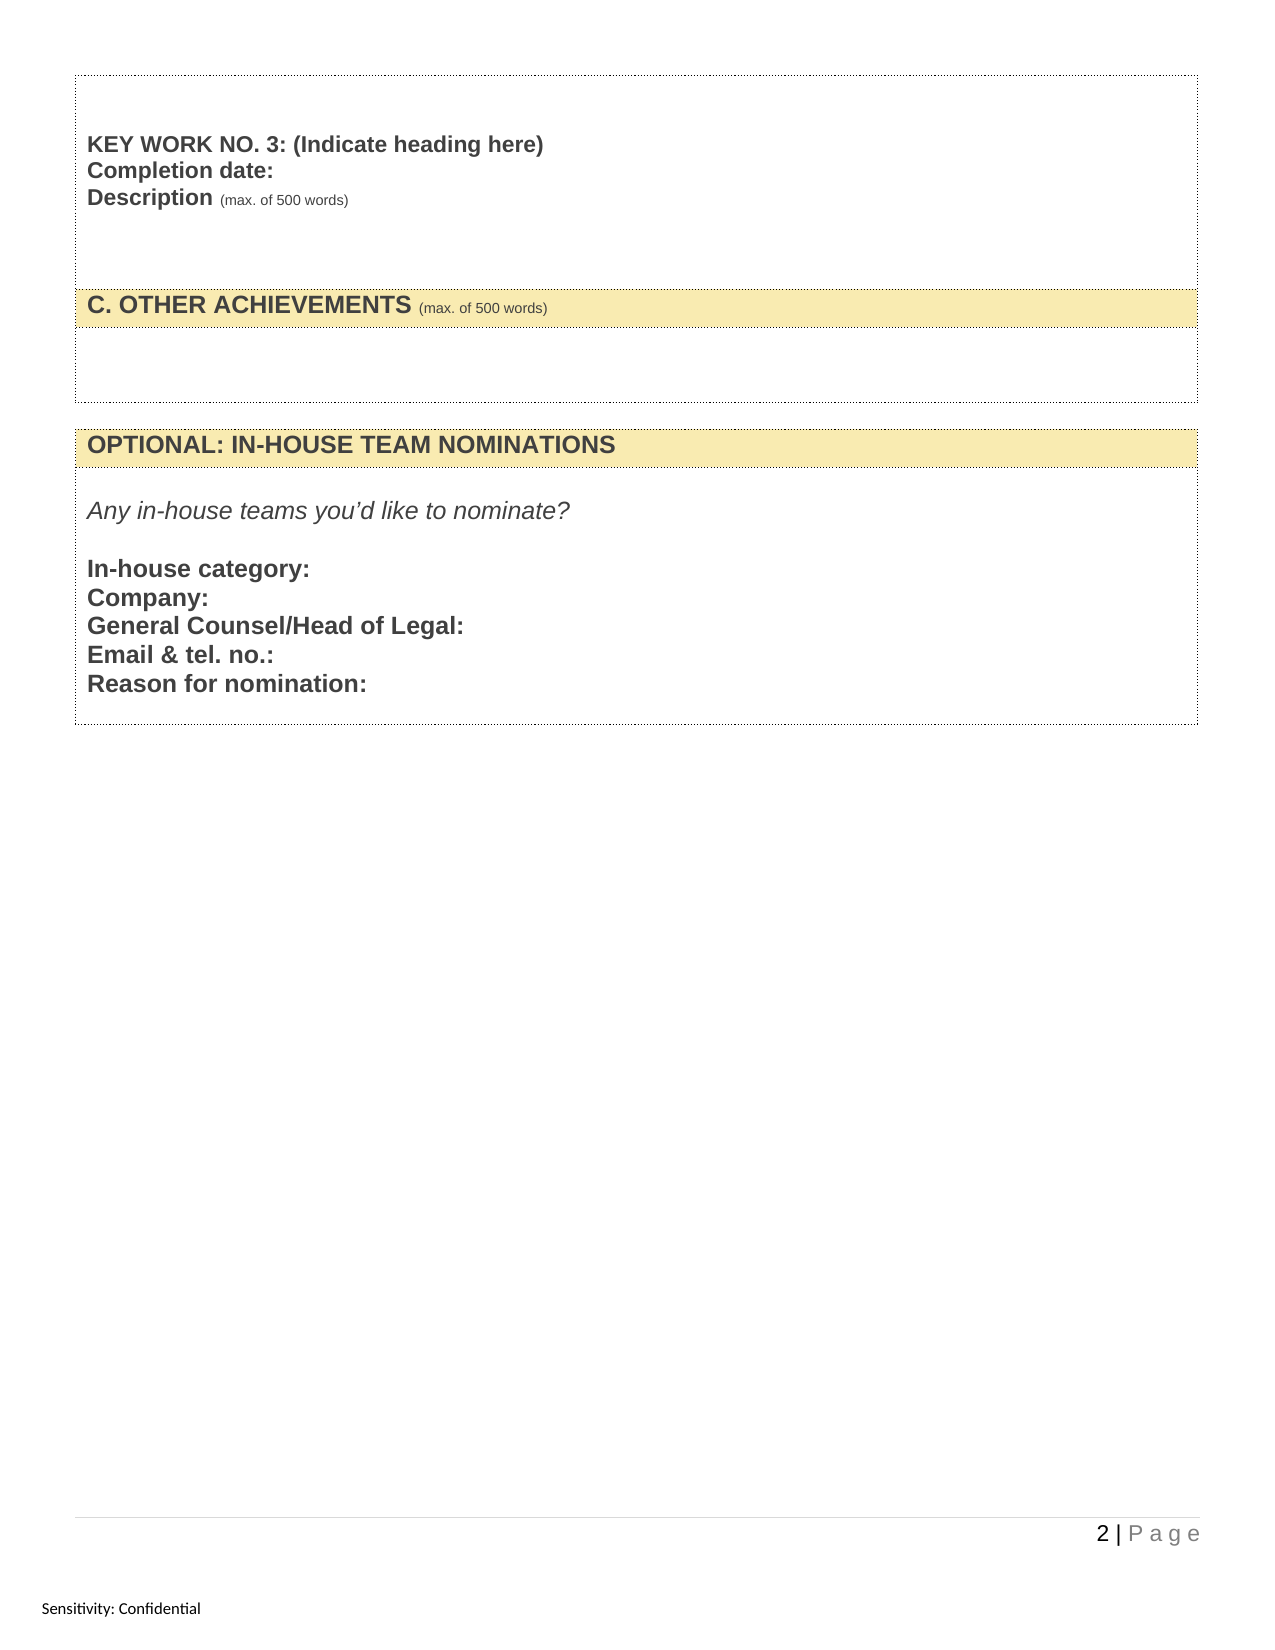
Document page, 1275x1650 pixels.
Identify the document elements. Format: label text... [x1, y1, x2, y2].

table_header OPTIONAL: IN-HOUSE TEAM NOMINATIONS [76, 429, 1197, 467]
table_cell Any in-house teams you’d like to nominate? In-house category: Company: General Counsel/Head of Legal: Email & tel. no.: Reason for nomination: [76, 467, 1197, 724]
table_cell [76, 327, 1197, 402]
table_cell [76, 75, 1197, 289]
table_cell C. OTHER ACHIEVEMENTS (max. of 500 words) [76, 289, 1197, 327]
